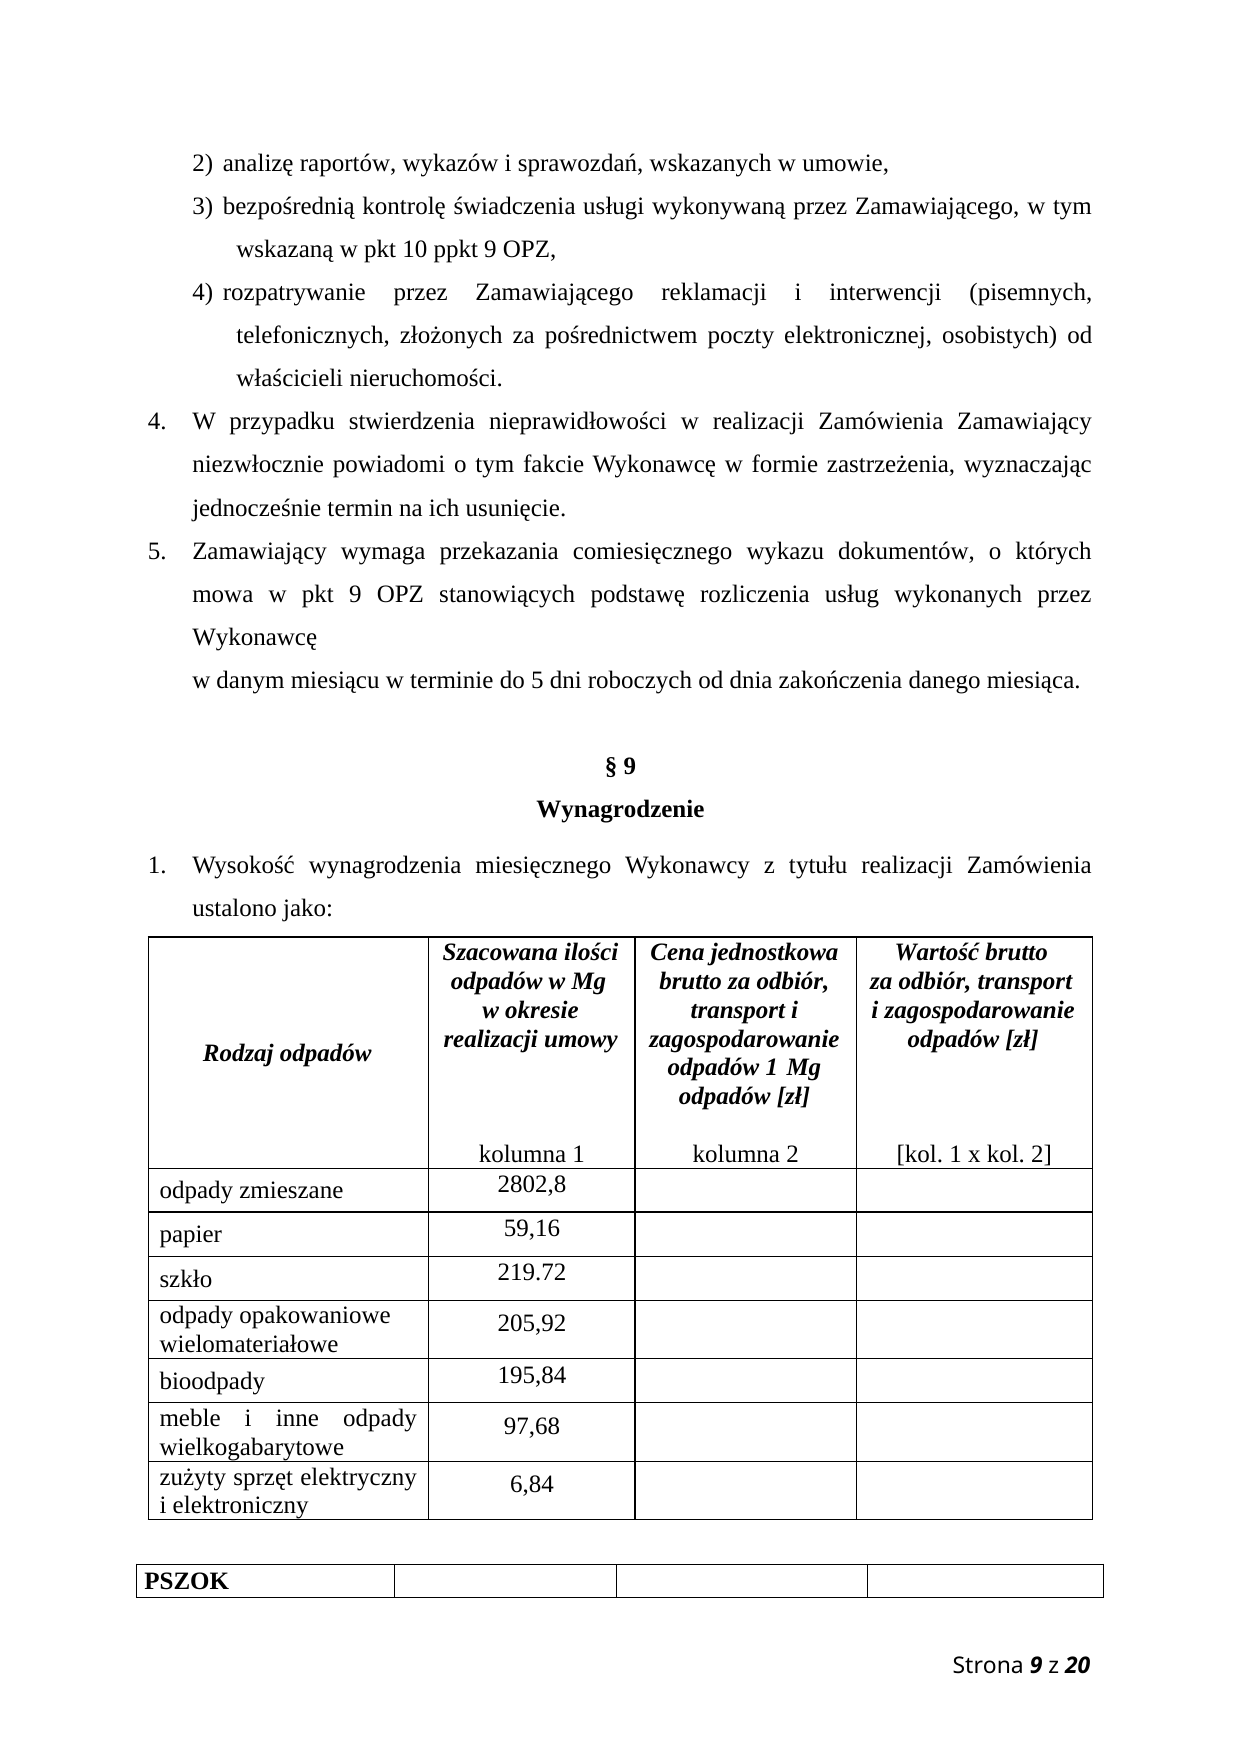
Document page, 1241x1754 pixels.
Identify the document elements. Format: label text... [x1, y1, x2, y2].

table_cell odpady zmieszane [149, 1169, 428, 1211]
table_header PSZOK [137, 1565, 394, 1597]
table_cell [857, 1213, 1092, 1256]
table_cell zużyty sprzęt elektryczny i elektroniczny [149, 1462, 428, 1519]
table_cell 97,68 [429, 1403, 634, 1461]
list Wysokość wynagrodzenia miesięcznego Wykonawcy z tytułu realizacji Zamówienia ustalono jako: [148, 850, 1093, 922]
table_cell 59,16 [429, 1213, 634, 1256]
list analizę raportów, wykazów i sprawozdań, wskazanych w umowie, [192, 148, 1093, 176]
list bezpośrednią kontrolę świadczenia usługi wykonywaną przez Zamawiającego, w tym wskazaną w pkt 10 ppkt 9 OPZ, [192, 191, 1093, 263]
table_cell meble i inne odpady wielkogabarytowe [149, 1403, 428, 1461]
table_cell bioodpady [149, 1359, 428, 1402]
table_cell [857, 1169, 1092, 1211]
table_cell [857, 1301, 1092, 1358]
table_cell [857, 1462, 1092, 1519]
table_cell 2802,8 [429, 1169, 634, 1211]
list W przypadku stwierdzenia nieprawidłowości w realizacji Zamówienia Zamawiający niezwłocznie powiadomi o tym fakcie Wykonawcę w formie zastrzeżenia, wyznaczając jednocześnie termin na ich usunięcie. [148, 406, 1093, 521]
table_header [617, 1565, 867, 1597]
table_cell [857, 1359, 1092, 1402]
table_cell [636, 1403, 856, 1461]
table_header Wartość brutto za odbiór, transport i zagospodarowanie odpadów [zł] [kol. 1 x kol. 2] [857, 938, 1092, 1167]
table_header Rodzaj odpadów [149, 938, 428, 1167]
table_cell 195,84 [429, 1359, 634, 1402]
list rozpatrywanie przez Zamawiającego reklamacji i interwencji (pisemnych, telefonicznych, złożonych za pośrednictwem poczty elektronicznej, osobistych) od właścicieli nieruchomości. [192, 277, 1093, 392]
table_cell szkło [149, 1257, 428, 1299]
text Wynagrodzenie [148, 794, 1093, 823]
table_cell papier [149, 1213, 428, 1256]
table_cell 6,84 [429, 1462, 634, 1519]
table_header Cena jednostkowa brutto za odbiór, transport i zagospodarowanie odpadów 1 Mg odpadów [zł] kolumna 2 [636, 938, 856, 1167]
table_cell [636, 1213, 856, 1256]
table_cell [636, 1169, 856, 1211]
table_cell [636, 1301, 856, 1358]
table_header [868, 1565, 1103, 1597]
table_cell [857, 1403, 1092, 1461]
table_cell 219.72 [429, 1257, 634, 1299]
table_cell 205,92 [429, 1301, 634, 1358]
table_cell [636, 1359, 856, 1402]
table_cell [857, 1257, 1092, 1299]
text § 9 [148, 751, 1093, 780]
table_cell [636, 1462, 856, 1519]
table_header [395, 1565, 616, 1597]
table_header Szacowana ilości odpadów w Mg w okresie realizacji umowy kolumna 1 [429, 938, 634, 1167]
list Zamawiający wymaga przekazania comiesięcznego wykazu dokumentów, o których mowa w pkt 9 OPZ stanowiących podstawę rozliczenia usług wykonanych przez Wykonawcę w danym miesiącu w terminie do 5 dni roboczych od dnia zakończenia danego miesiąca. [148, 536, 1093, 694]
table_cell [636, 1257, 856, 1299]
table_cell odpady opakowaniowe wielomateriałowe [149, 1301, 428, 1358]
